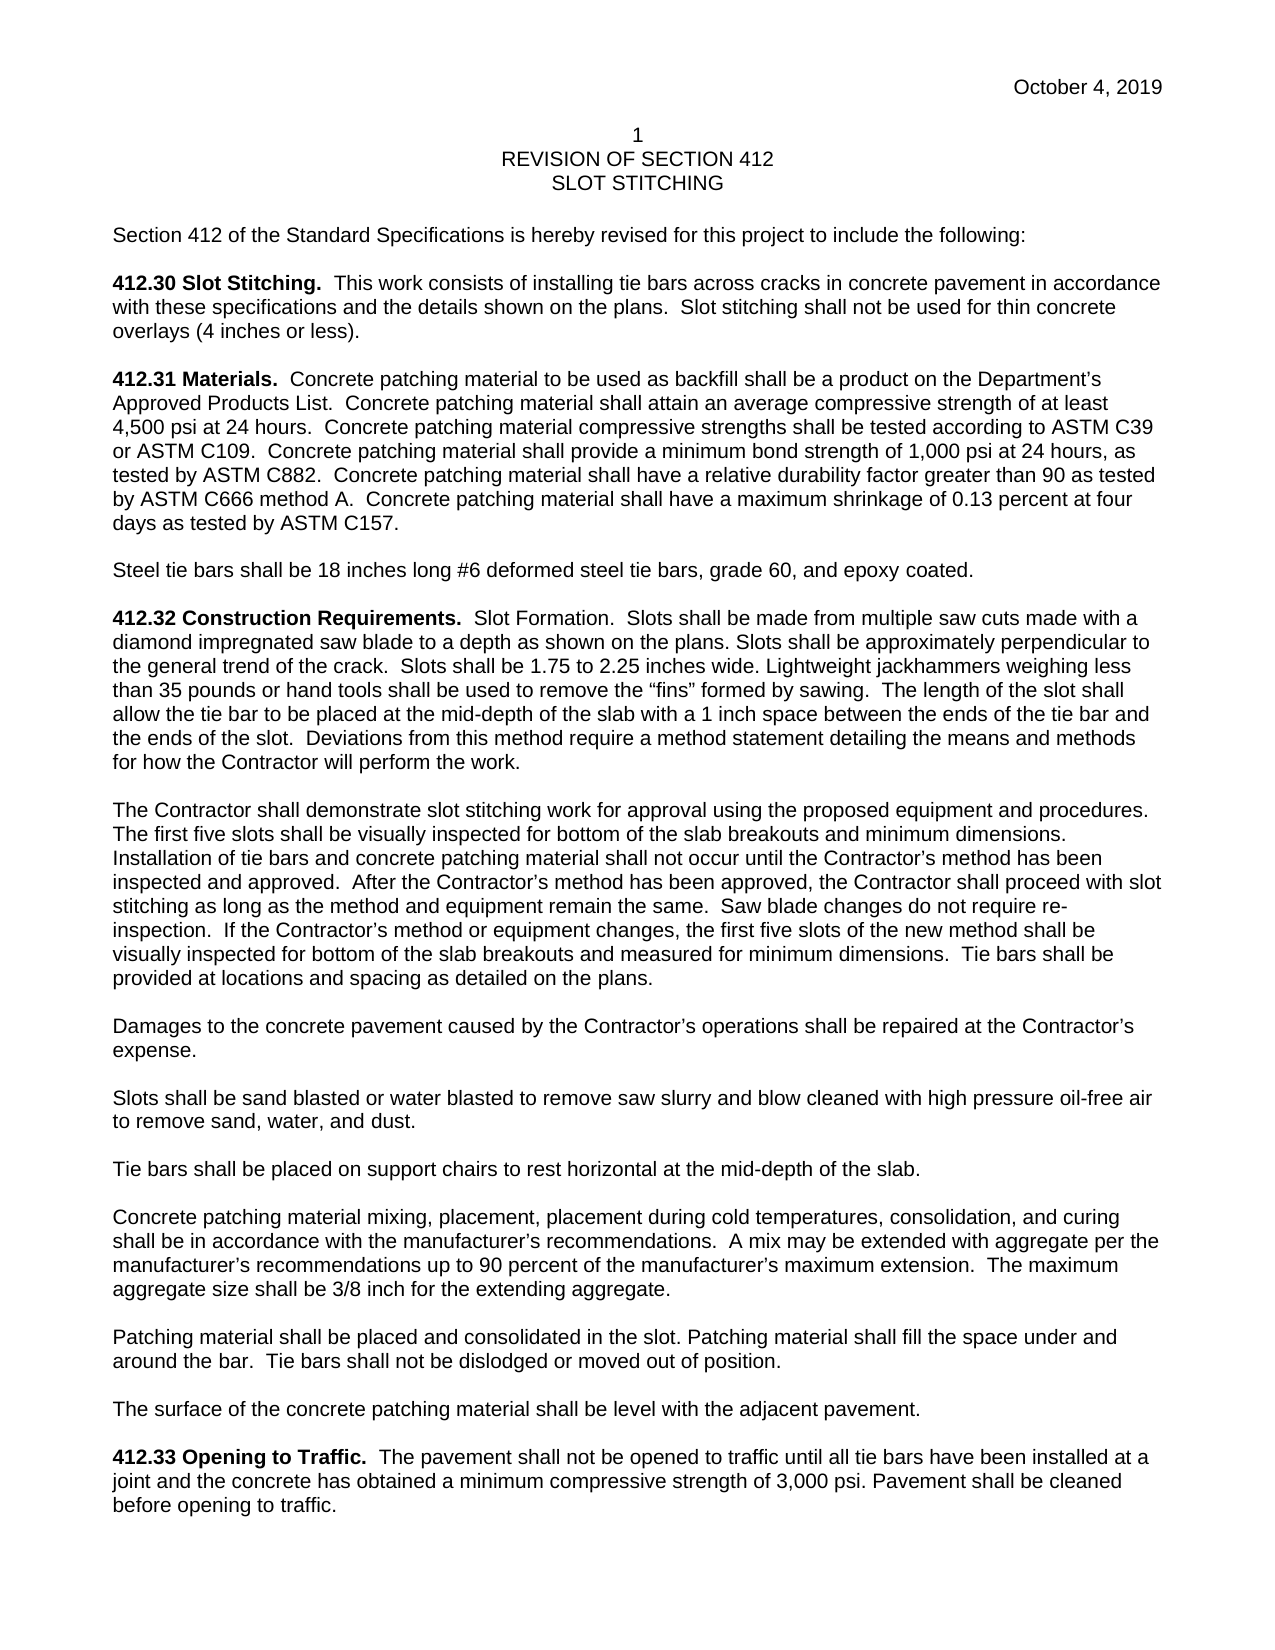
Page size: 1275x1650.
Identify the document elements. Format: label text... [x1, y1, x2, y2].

text Tie bars shall be placed on support chairs to rest horizontal at the mid-depth of the slab. [112, 1157, 1162, 1181]
text Patching material shall be placed and consolidated in the slot. Patching material shall fill the space under and around the bar. Tie bars shall not be dislodged or moved out of position. [112, 1325, 1162, 1373]
text Concrete patching material mixing, placement, placement during cold temperatures, consolidation, and curing shall be in accordance with the manufacturer’s recommendations. A mix may be extended with aggregate per the manufacturer’s recommendations up to 90 percent of the manufacturer’s maximum extension. The maximum aggregate size shall be 3/8 inch for the extending aggregate. [112, 1205, 1162, 1301]
text The surface of the concrete patching material shall be level with the adjacent pavement. [112, 1397, 1162, 1421]
text Steel tie bars shall be 18 inches long #6 deformed steel tie bars, grade 60, and epoxy coated. [112, 558, 1162, 582]
text The Contractor shall demonstrate slot stitching work for approval using the proposed equipment and procedures. The first five slots shall be visually inspected for bottom of the slab breakouts and minimum dimensions. Installation of tie bars and concrete patching material shall not occur until the Contractor’s method has been inspected and approved. After the Contractor’s method has been approved, the Contractor shall proceed with slot stitching as long as the method and equipment remain the same. Saw blade changes do not require re-inspection. If the Contractor’s method or equipment changes, the first five slots of the new method shall be visually inspected for bottom of the slab breakouts and measured for minimum dimensions. Tie bars shall be provided at locations and spacing as detailed on the plans. [112, 798, 1162, 989]
text Damages to the concrete pavement caused by the Contractor’s operations shall be repaired at the Contractor’s expense. [112, 1013, 1162, 1061]
text Section 412 of the Standard Specifications is hereby revised for this project to include the following: [112, 223, 1162, 247]
text 412.33 Opening to Traffic. The pavement shall not be opened to traffic until all tie bars have been installed at a joint and the concrete has obtained a minimum compressive strength of 3,000 psi. Pavement shall be cleaned before opening to traffic. [112, 1445, 1162, 1517]
text 412.30 Slot Stitching. This work consists of installing tie bars across cracks in concrete pavement in accordance with these specifications and the details shown on the plans. Slot stitching shall not be used for thin concrete overlays (4 inches or less). [112, 271, 1162, 343]
text Slots shall be sand blasted or water blasted to remove saw slurry and blow cleaned with high pressure oil-free air to remove sand, water, and dust. [112, 1085, 1162, 1133]
text 412.32 Construction Requirements. Slot Formation. Slots shall be made from multiple saw cuts made with a diamond impregnated saw blade to a depth as shown on the plans. Slots shall be approximately perpendicular to the general trend of the crack. Slots shall be 1.75 to 2.25 inches wide. Lightweight jackhammers weighing less than 35 pounds or hand tools shall be used to remove the “fins” formed by sawing. The length of the slot shall allow the tie bar to be placed at the mid-depth of the slab with a 1 inch space between the ends of the tie bar and the ends of the slot. Deviations from this method require a method statement detailing the means and methods for how the Contractor will perform the work. [112, 606, 1162, 774]
text 412.31 Materials. Concrete patching material to be used as backfill shall be a product on the Department’s Approved Products List. Concrete patching material shall attain an average compressive strength of at least 4,500 psi at 24 hours. Concrete patching material compressive strengths shall be tested according to ASTM C39 or ASTM C109. Concrete patching material shall provide a minimum bond strength of 1,000 psi at 24 hours, as tested by ASTM C882. Concrete patching material shall have a relative durability factor greater than 90 as tested by ASTM C666 method A. Concrete patching material shall have a maximum shrinkage of 0.13 percent at four days as tested by ASTM C157. [112, 367, 1162, 534]
